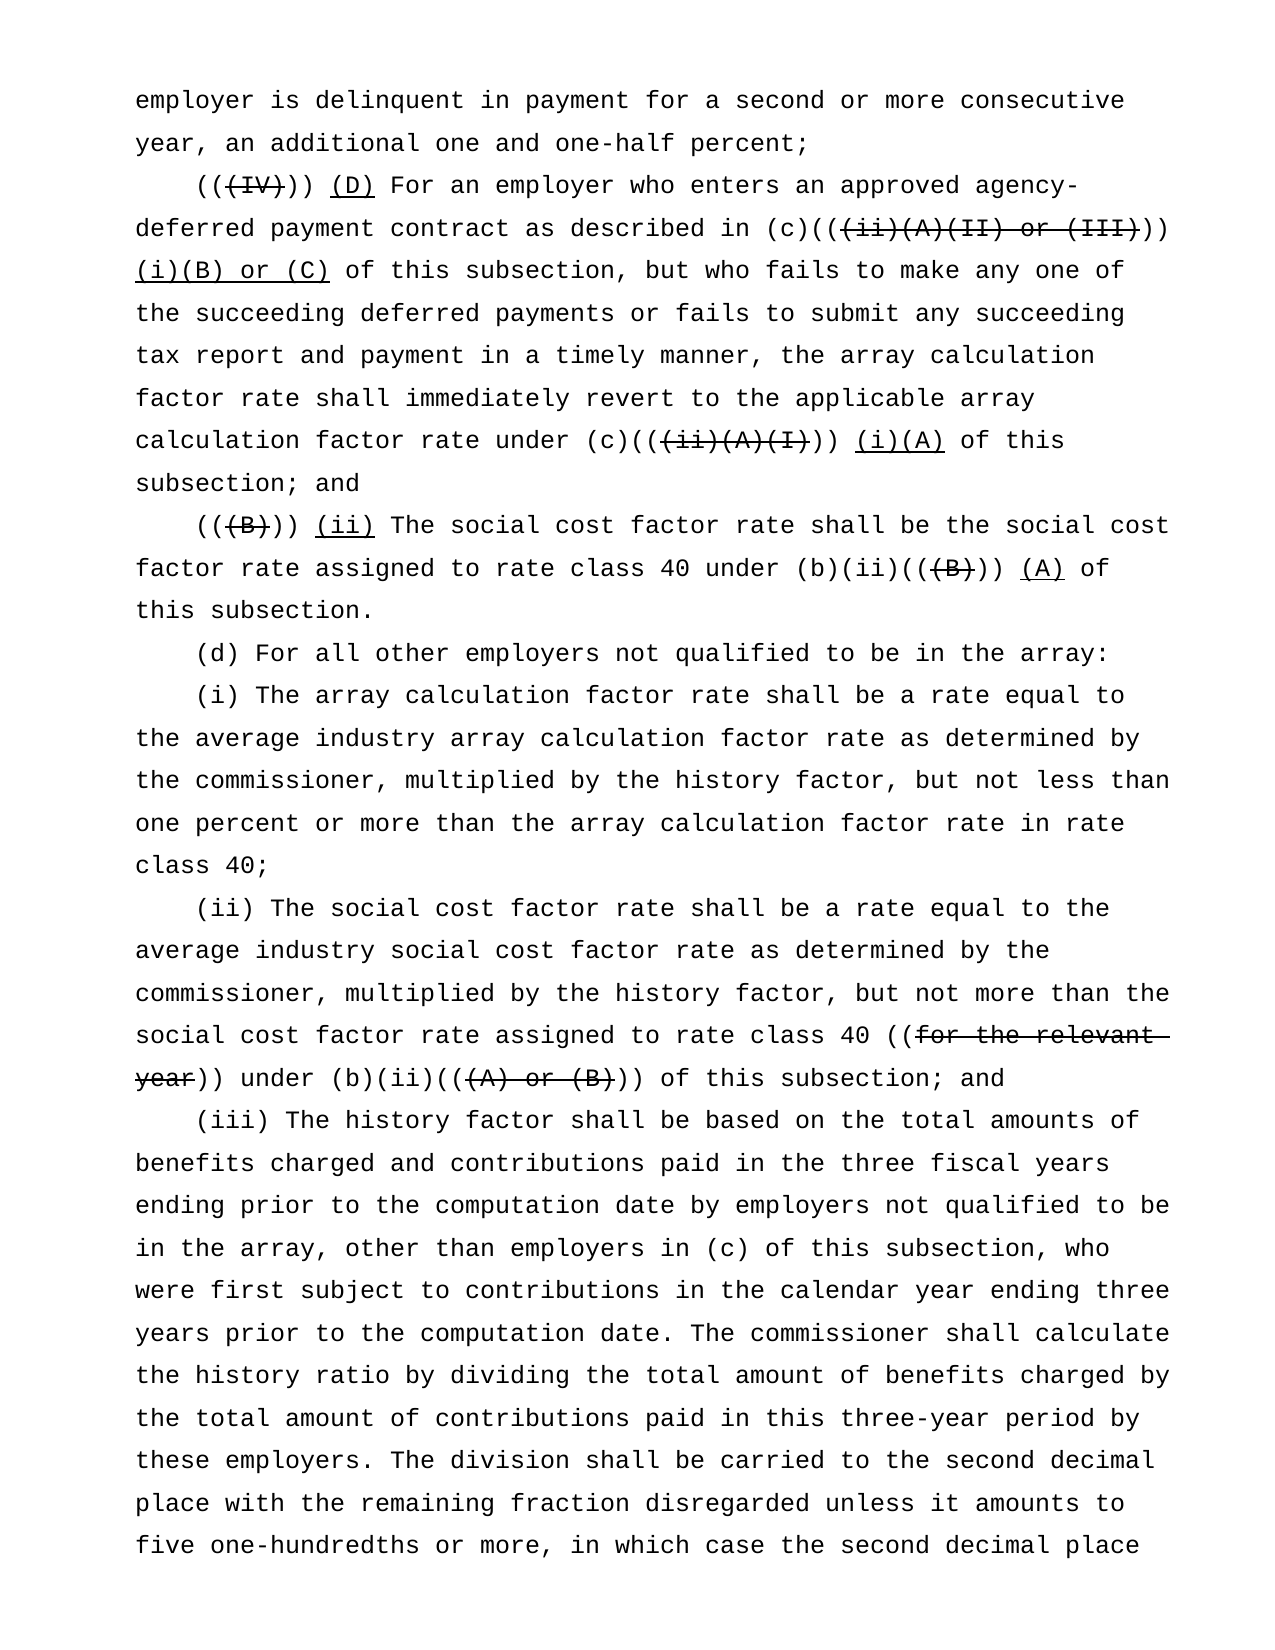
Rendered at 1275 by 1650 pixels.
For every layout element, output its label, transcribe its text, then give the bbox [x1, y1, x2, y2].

text (((IV))) (D) For an employer who enters an approved agency-deferred payment contract as described in (c)(((ii)(A)(II) or (III))) (i)(B) or (C) of this subsection, but who fails to make any one of the succeeding deferred payments or fails to submit any succeeding tax report and payment in a timely manner, the array calculation factor rate shall immediately revert to the applicable array calculation factor rate under (c)(((ii)(A)(I))) (i)(A) of this subsection; and [135, 160, 1170, 500]
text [135, 75, 1170, 160]
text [135, 1095, 1170, 1562]
text (d) For all other employers not qualified to be in the array: [135, 627, 1170, 670]
text (i) The array calculation factor rate shall be a rate equal to the average industry array calculation factor rate as determined by the commissioner, multiplied by the history factor, but not less than one percent or more than the array calculation factor rate in rate class 40; [135, 670, 1170, 882]
text (((B))) (ii) The social cost factor rate shall be the social cost factor rate assigned to rate class 40 under (b)(ii)(((B))) (A) of this subsection. [135, 500, 1170, 627]
text (ii) The social cost factor rate shall be a rate equal to the average industry social cost factor rate as determined by the commissioner, multiplied by the history factor, but not more than the social cost factor rate assigned to rate class 40 ((for the relevant year)) under (b)(ii)(((A) or (B))) of this subsection; and [135, 882, 1170, 1095]
